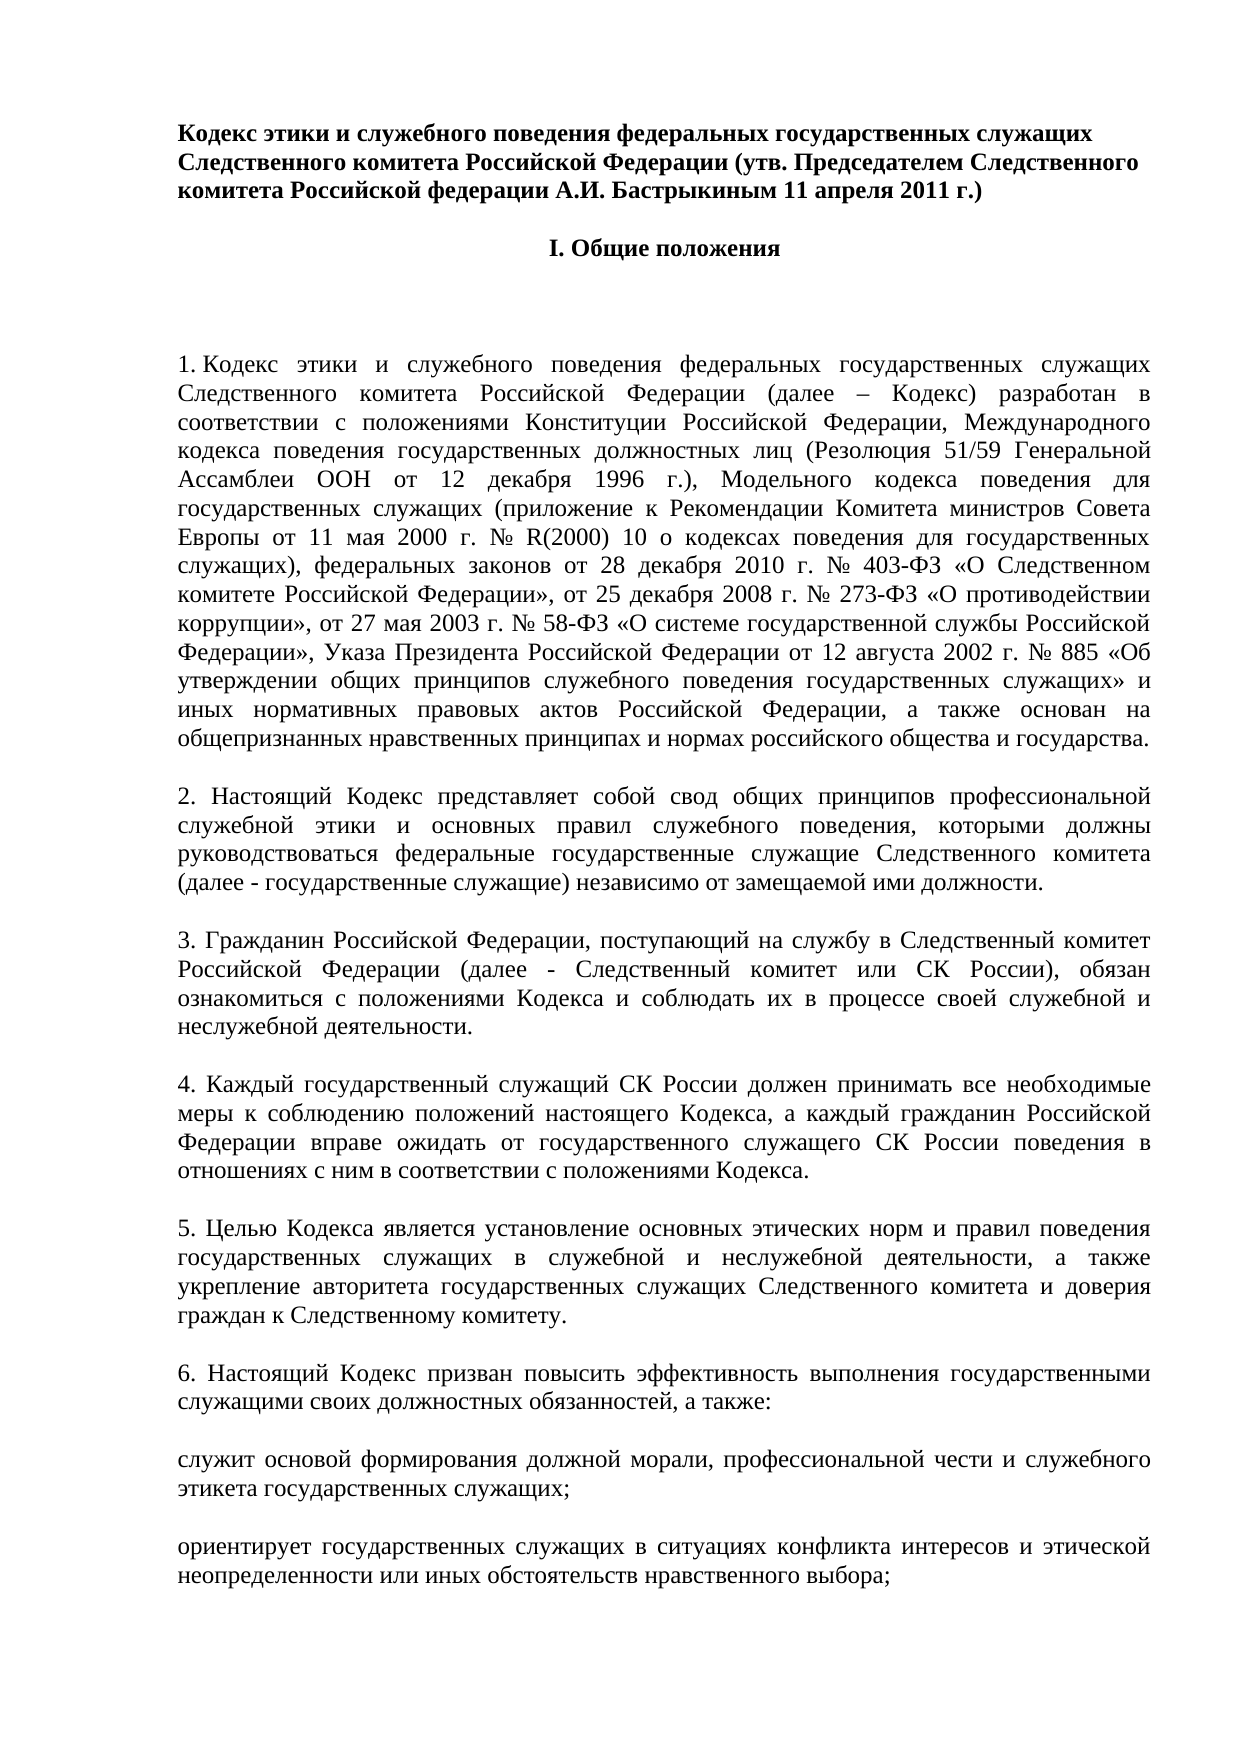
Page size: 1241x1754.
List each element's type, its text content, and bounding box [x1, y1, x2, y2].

text служит основой формирования должной морали, профессиональной чести и служебного этикета государственных служащих; [177, 1444, 1152, 1502]
text 3. Гражданин Российской Федерации, поступающий на службу в Следственный комитет Российской Федерации (далее - Следственный комитет или СК России), обязан ознакомиться с положениями Кодекса и соблюдать их в процессе своей служебной и неслужебной деятельности. [177, 925, 1152, 1040]
text Кодекс этики и служебного поведения федеральных государственных служащих Следственного комитета Российской Федерации (утв. Председателем Следственного комитета Российской федерации А.И. Бастрыкиным 11 апреля 2011 г.) [177, 118, 1152, 204]
text 5. Целью Кодекса является установление основных этических норм и правил поведения государственных служащих в служебной и неслужебной деятельности, а также укрепление авторитета государственных служащих Следственного комитета и доверия граждан к Следственному комитету. [177, 1213, 1152, 1328]
text ориентирует государственных служащих в ситуациях конфликта интересов и этической неопределенности или иных обстоятельств нравственного выбора; [177, 1531, 1152, 1588]
text 2. Настоящий Кодекс представляет собой свод общих принципов профессиональной служебной этики и основных правил служебного поведения, которыми должны руководствоваться федеральные государственные служащие Следственного комитета (далее - государственные служащие) независимо от замещаемой ими должности. [177, 781, 1152, 896]
text I. Общие положения [177, 233, 1152, 262]
text 6. Настоящий Кодекс призван повысить эффективность выполнения государственными служащими своих должностных обязанностей, а также: [177, 1358, 1152, 1415]
text 1. Кодекс этики и служебного поведения федеральных государственных служащих Следственного комитета Российской Федерации (далее – Кодекс) разработан в соответствии с положениями Конституции Российской Федерации, Международного кодекса поведения государственных должностных лиц (Резолюция 51/59 Генеральной Ассамблеи ООН от 12 декабря 1996 г.), Модельного кодекса поведения для государственных служащих (приложение к Рекомендации Комитета министров Совета Европы от 11 мая 2000 г. № R(2000) 10 о кодексах поведения для государственных служащих), федеральных законов от 28 декабря 2010 г. № 403-ФЗ «О Следственном комитете Российской Федерации», от 25 декабря 2008 г. № 273-ФЗ «О противодействии коррупции», от 27 мая 2003 г. № 58-ФЗ «О системе государственной службы Российской Федерации», Указа Президента Российской Федерации от 12 августа 2002 г. № 885 «Об утверждении общих принципов служебного поведения государственных служащих» и иных нормативных правовых актов Российской Федерации, а также основан на общепризнанных нравственных принципах и нормах российского общества и государства. [177, 349, 1152, 752]
text 4. Каждый государственный служащий СК России должен принимать все необходимые меры к соблюдению положений настоящего Кодекса, а каждый гражданин Российской Федерации вправе ожидать от государственного служащего СК России поведения в отношениях с ним в соответствии с положениями Кодекса. [177, 1069, 1152, 1184]
